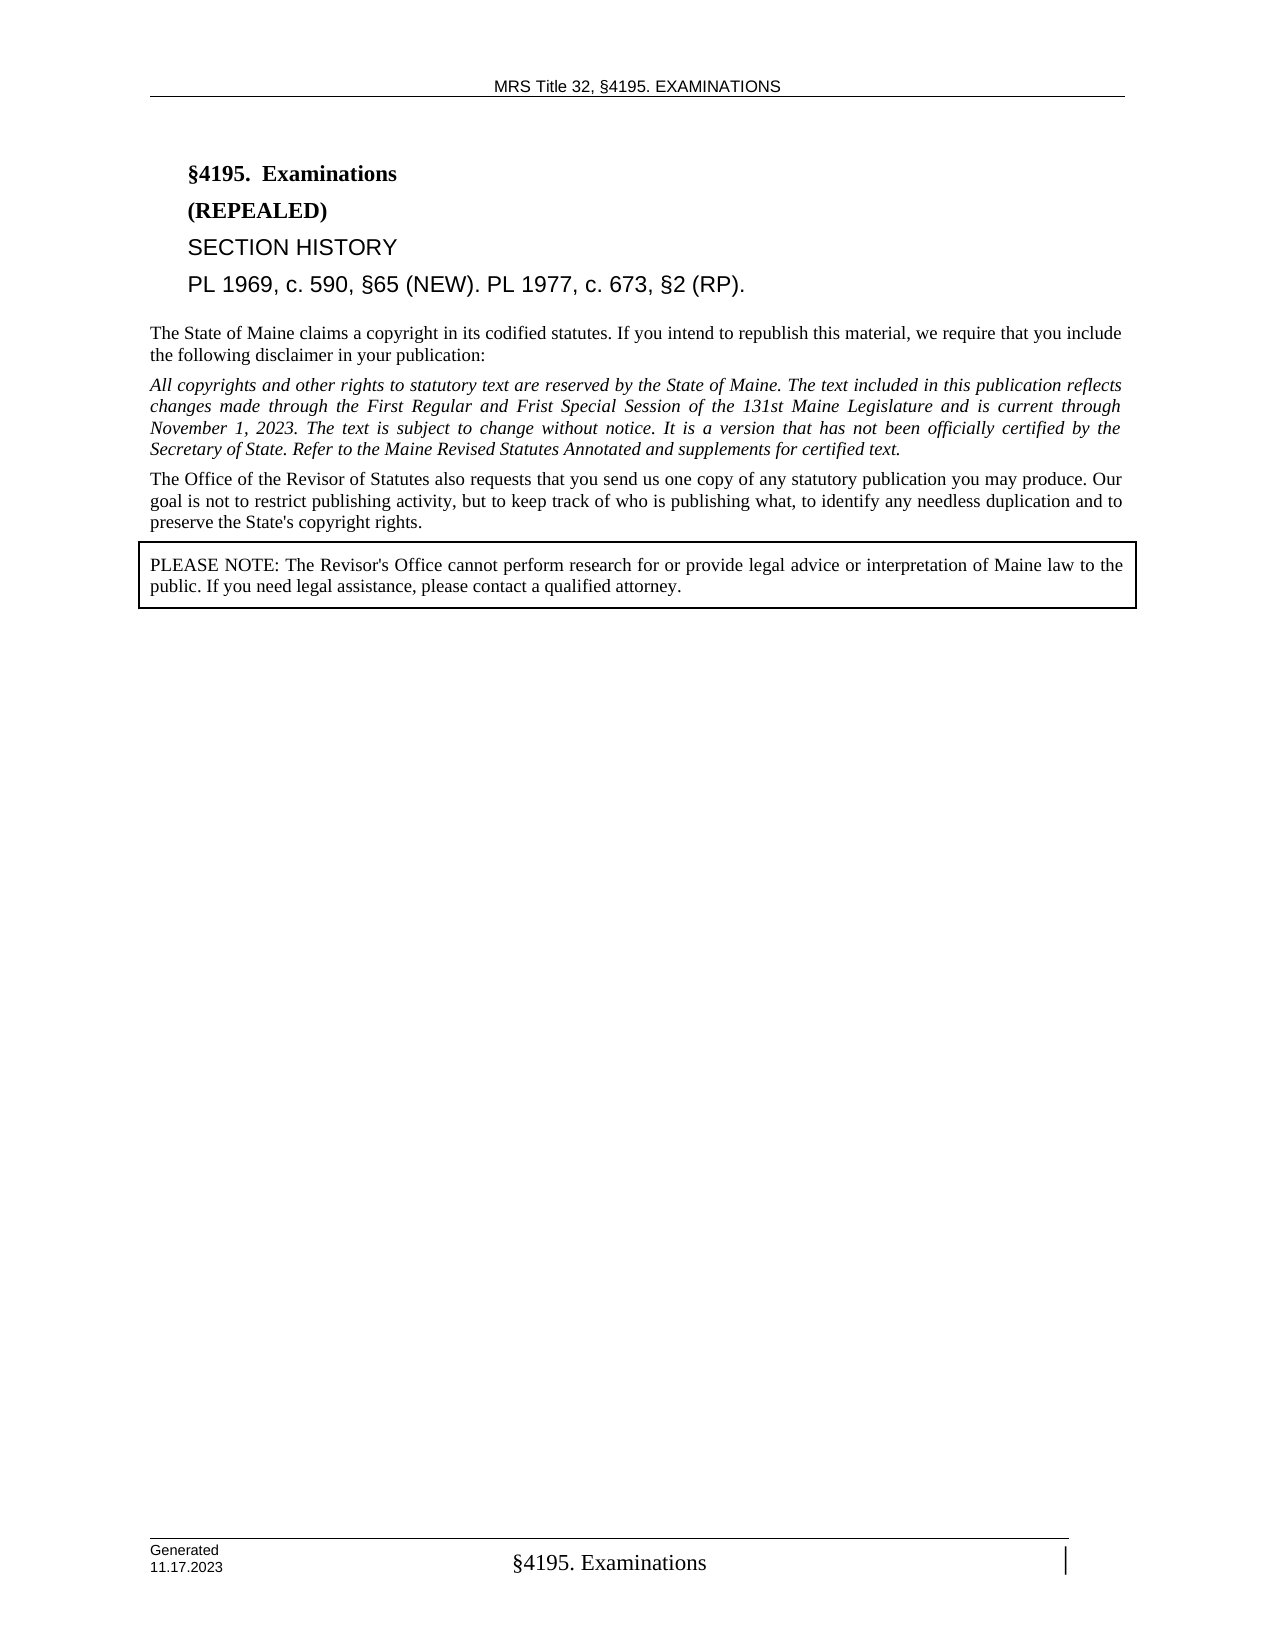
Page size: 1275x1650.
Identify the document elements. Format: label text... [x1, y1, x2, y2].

text SECTION HISTORY [187, 234, 1125, 260]
text §4195. Examinations [187, 160, 1125, 187]
text The Office of the Revisor of Statutes also requests that you send us one copy of any statutory publication you may produce. Our goal is not to restrict publishing activity, but to keep track of who is publishing what, to identify any needless duplication and to preserve the State's copyright rights. [150, 468, 1125, 533]
text (REPEALED) [187, 197, 1125, 223]
text PLEASE NOTE: The Revisor's Office cannot perform research for or provide legal advice or interpretation of Maine law to the public. If you need legal assistance, please contact a qualified attorney. [140, 543, 1135, 607]
text All copyrights and other rights to statutory text are reserved by the State of Maine. The text included in this publication reflects changes made through the First Regular and Frist Special Session of the 131st Maine Legislature and is current through November 1, 2023 . The text is subject to change without notice. It is a version that has not been officially certified by the Secretary of State. Refer to the Maine Revised Statutes Annotated and supplements for certified text. [150, 373, 1125, 460]
text PL 1969, c. 590, §65 (NEW). PL 1977, c. 673, §2 (RP). [187, 271, 1125, 297]
text The State of Maine claims a copyright in its codified statutes. If you intend to republish this material, we require that you include the following disclaimer in your publication: [150, 322, 1125, 365]
